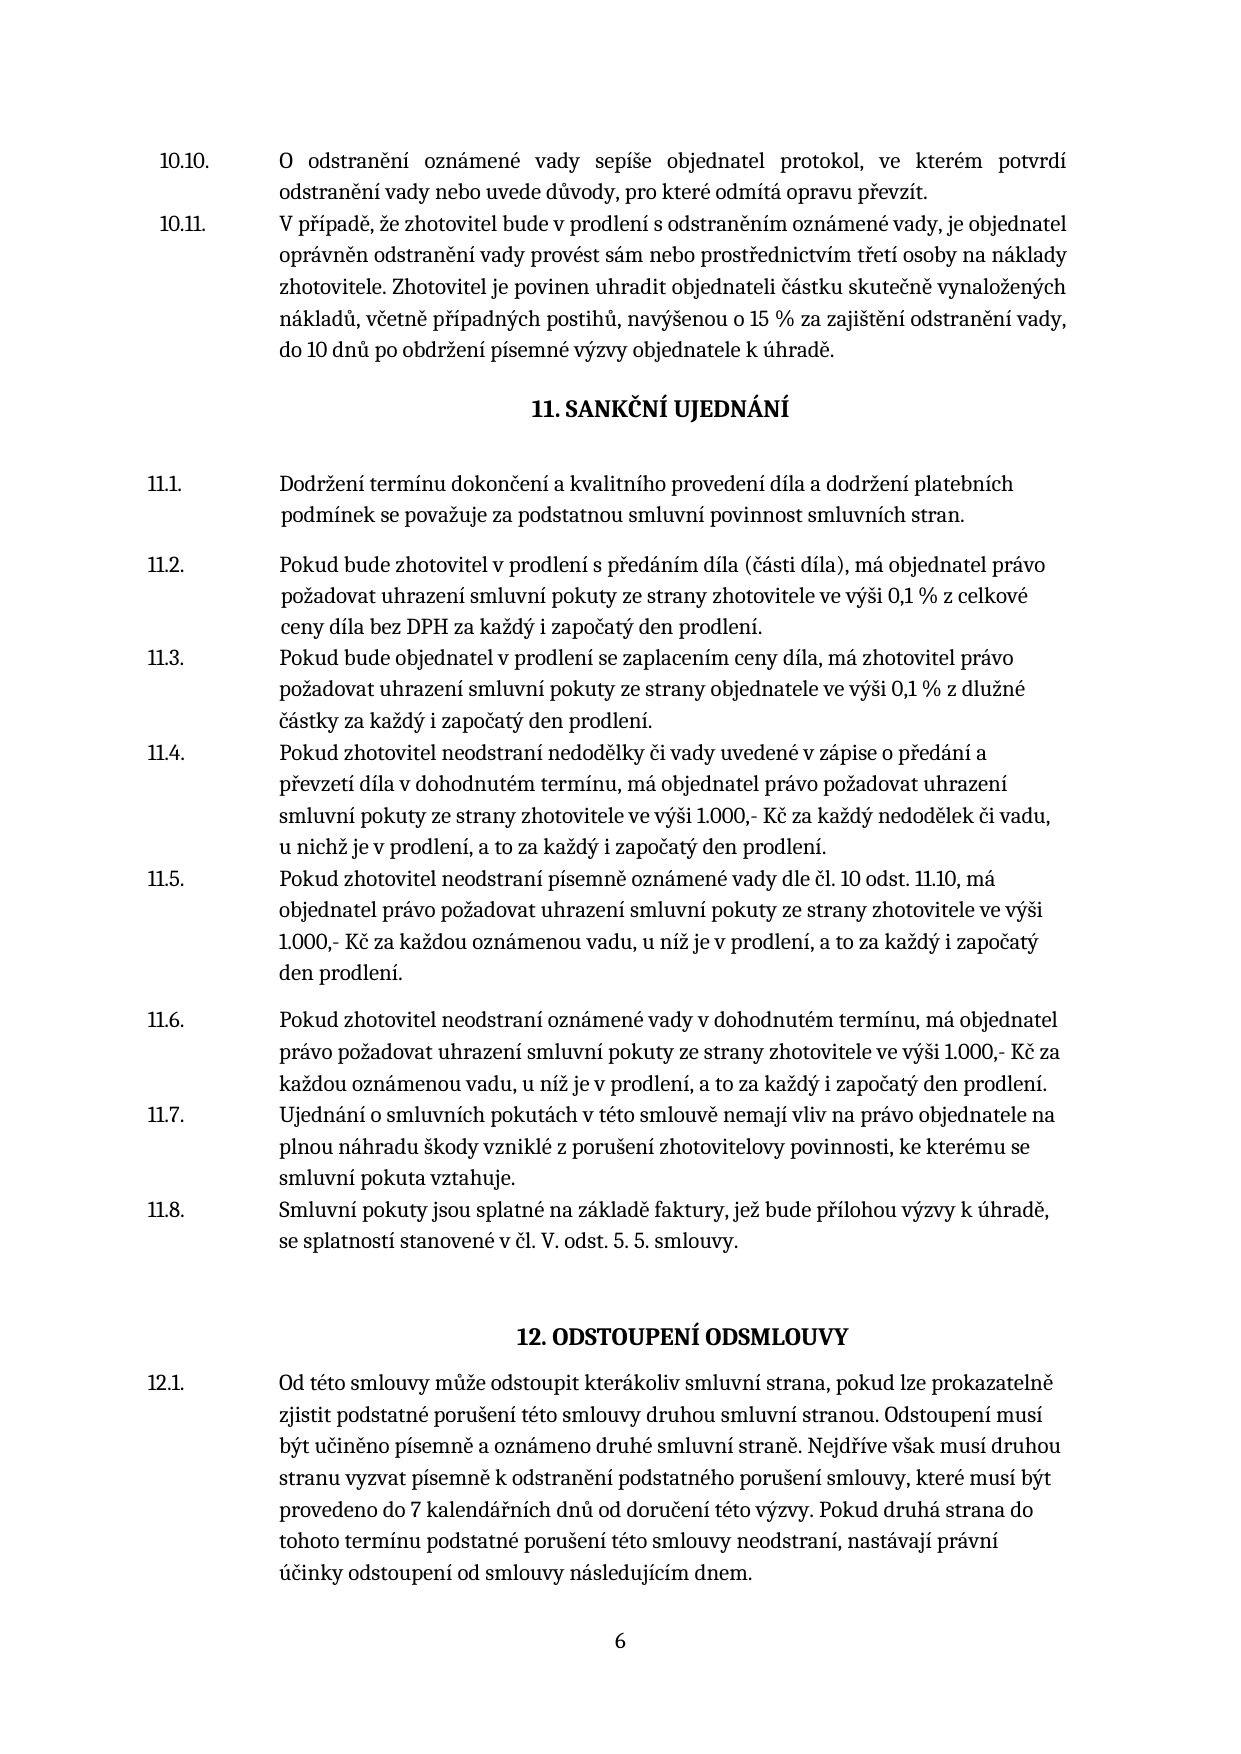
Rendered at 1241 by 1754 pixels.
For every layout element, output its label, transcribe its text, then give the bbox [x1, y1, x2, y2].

text 12.1. Od této smlouvy může odstoupit kterákoliv smluvní strana, pokud lze prokazatelně zjistit podstatné porušení této smlouvy druhou smluvní stranou. Odstoupení musí být učiněno písemně a oznámeno druhé smluvní straně. Nejdříve však musí druhou stranu vyzvat písemně k odstranění podstatného porušení smlouvy, které musí být provedeno do 7 kalendářních dnů od doručení této výzvy. Pokud druhá strana do tohoto termínu podstatné porušení této smlouvy neodstraní, nastávají právní účinky odstoupení od smlouvy následujícím dnem. [148, 1370, 1068, 1586]
text 11.7. Ujednání o smluvních pokutách v této smlouvě nemají vliv na právo objednatele na plnou náhradu škody vzniklé z porušení zhotovitelovy povinnosti, ke kterému se smluvní pokuta vztahuje. [148, 1102, 1068, 1191]
list O odstranění oznámené vady sepíše objednatel protokol, ve kterém potvrdí odstranění vady nebo uvede důvody, pro které odmítá opravu převzít. [160, 148, 1068, 206]
text 11.6. Pokud zhotovitel neodstraní oznámené vady v dohodnutém termínu, má objednatel právo požadovat uhrazení smluvní pokuty ze strany zhotovitele ve výši 1.000,- Kč za každou oznámenou vadu, u níž je v prodlení, a to za každý i započatý den prodlení. [148, 1007, 1068, 1097]
text 11.3. Pokud bude objednatel v prodlení se zaplacením ceny díla, má zhotovitel právo požadovat uhrazení smluvní pokuty ze strany objednatele ve výši 0,1 % z dlužné částky za každý i započatý den prodlení. [148, 644, 1068, 734]
text 11.1. Dodržení termínu dokončení a kvalitního provedení díla a dodržení platebních podmínek se považuje za podstatnou smluvní povinnost smluvních stran. [148, 471, 1068, 528]
text 11.8. Smluvní pokuty jsou splatné na základě faktury, jež bude přílohou výzvy k úhradě, se splatností stanovené v čl. V. odst. 5. 5. smlouvy. [148, 1197, 1068, 1254]
text 11.2. Pokud bude zhotovitel v prodlení s předáním díla (části díla), má objednatel právo požadovat uhrazení smluvní pokuty ze strany zhotovitele ve výši 0,1 % z celkové ceny díla bez DPH za každý i započatý den prodlení. [148, 551, 1068, 640]
list V případě, že zhotovitel bude v prodlení s odstraněním oznámené vady, je objednatel oprávněn odstranění vady provést sám nebo prostřednictvím třetí osoby na náklady zhotovitele. Zhotovitel je povinen uhradit objednateli částku skutečně vynaložených nákladů, včetně případných postihů, navýšenou o 15 % za zajištění odstranění vady, do 10 dnů po obdržení písemné výzvy objednatele k úhradě. [160, 211, 1068, 363]
subtitle 12. ODSTOUPENÍ ODSMLOUVY [160, 1323, 1093, 1352]
text 11.4. Pokud zhotovitel neodstraní nedodělky či vady uvedené v zápise o předání a převzetí díla v dohodnutém termínu, má objednatel právo požadovat uhrazení smluvní pokuty ze strany zhotovitele ve výši 1.000,- Kč za každý nedodělek či vadu, u nichž je v prodlení, a to za každý i započatý den prodlení. [148, 739, 1068, 860]
text 11.5. Pokud zhotovitel neodstraní písemně oznámené vady dle čl. 10 odst. 11.10, má objednatel právo požadovat uhrazení smluvní pokuty ze strany zhotovitele ve výši 1.000,- Kč za každou oznámenou vadu, u níž je v prodlení, a to za každý i započatý den prodlení. [148, 866, 1068, 987]
subtitle 11. SANKČNÍ UJEDNÁNÍ [148, 395, 1093, 424]
